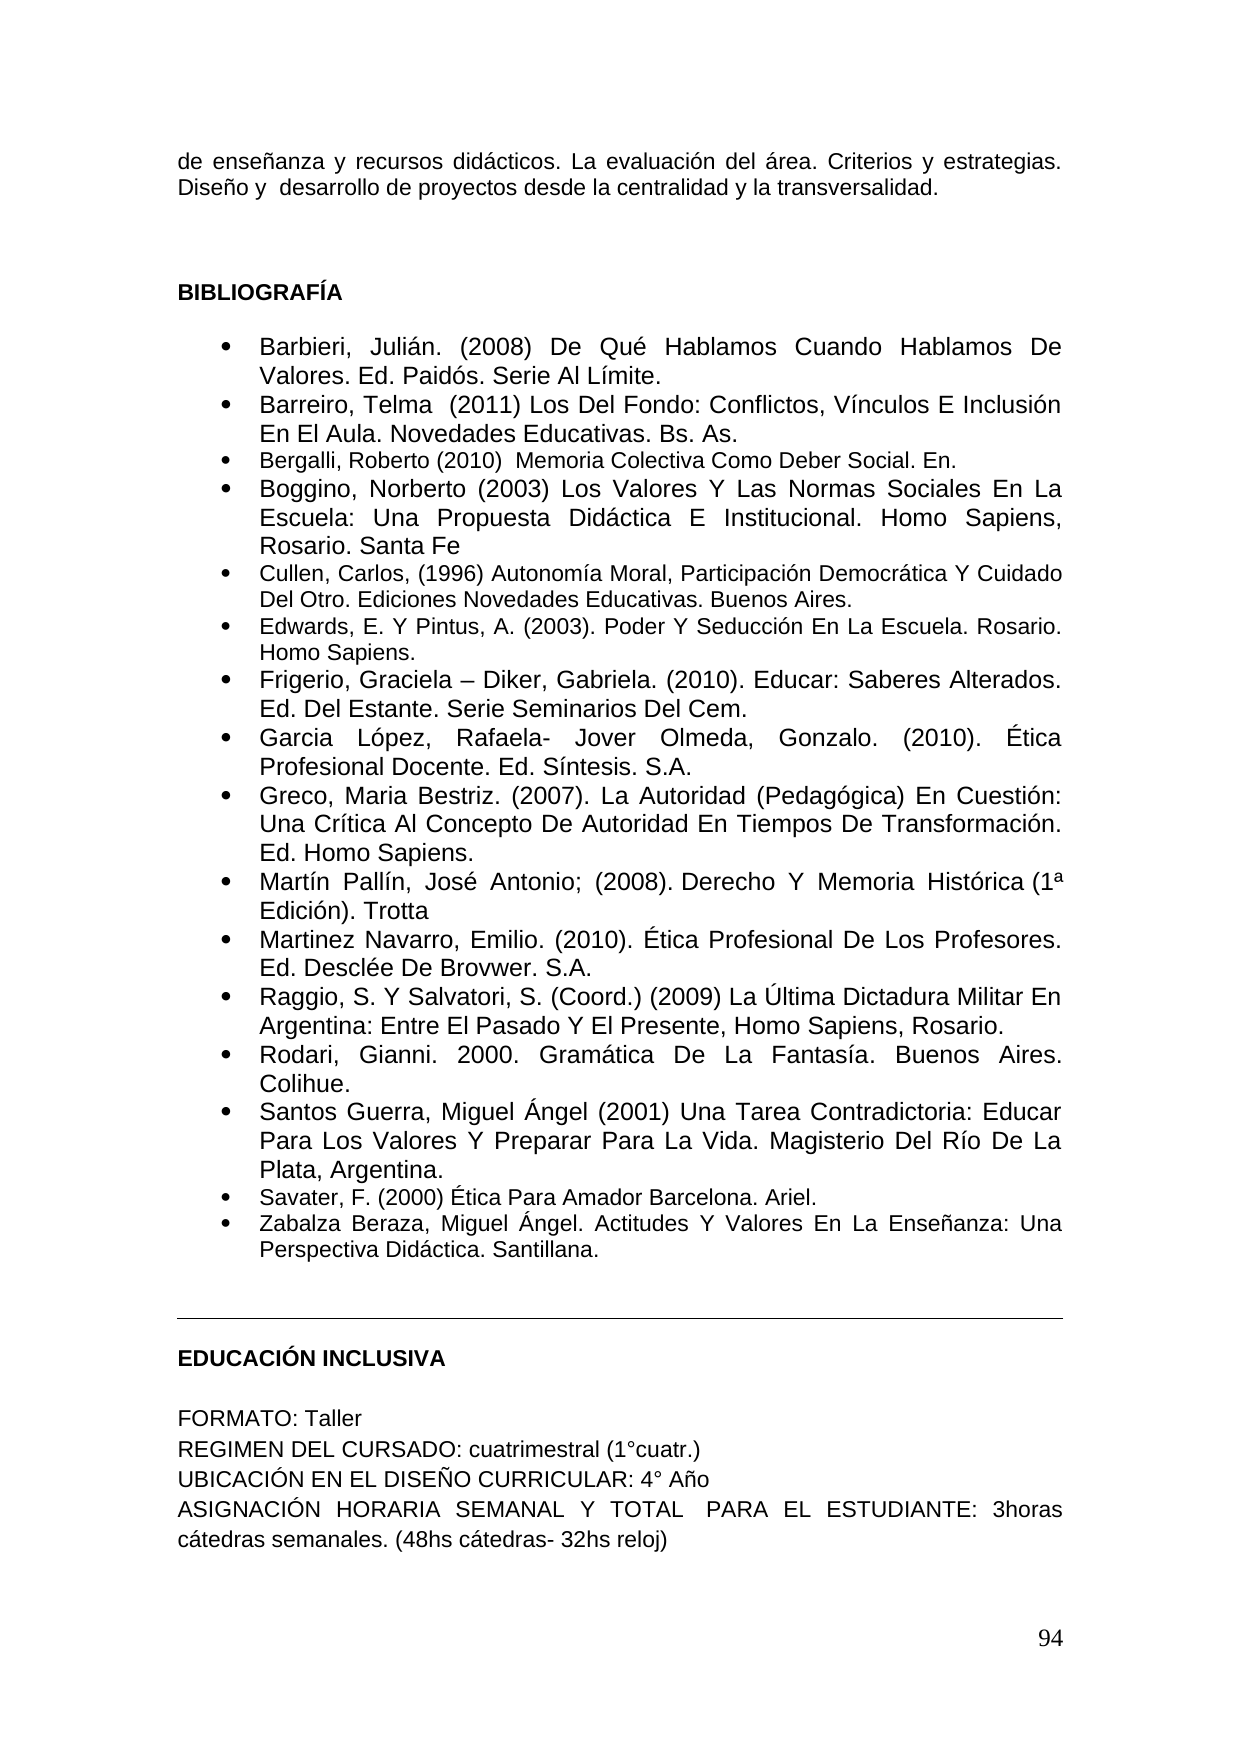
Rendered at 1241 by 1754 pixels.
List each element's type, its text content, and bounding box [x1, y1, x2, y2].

text REGIMEN DEL CURSADO: cuatrimestral (1°cuatr.) [177, 1436, 1063, 1462]
list Rodari, Gianni. 2000. Gramática De La Fantasía. Buenos Aires. Colihue. [222, 1040, 1063, 1097]
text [177, 148, 1063, 200]
list Garcia López, Rafaela- Jover Olmeda, Gonzalo. (2010). Ética Profesional Docente. Ed. Síntesis. S.A. [222, 723, 1063, 781]
list Zabalza Beraza, Miguel Ángel. Actitudes Y Valores En La Enseñanza: Una Perspectiva Didáctica. Santillana. [222, 1210, 1063, 1263]
text EDUCACIÓN INCLUSIVA [177, 1345, 1063, 1371]
list Martinez Navarro, Emilio. (2010). Ética Profesional De Los Profesores. Ed. Desclée De Brovwer. S.A. [222, 924, 1063, 982]
text BIBLIOGRAFÍA [177, 279, 1063, 306]
list Savater, F. (2000) Ética Para Amador Barcelona. Ariel. [222, 1184, 1063, 1210]
list Santos Guerra, Miguel Ángel (2001) Una Tarea Contradictoria: Educar Para Los Valores Y Preparar Para La Vida. Magisterio Del Río De La Plata, Argentina. [222, 1097, 1063, 1184]
list Bergalli, Roberto (2010) Memoria Colectiva Como Deber Social. En. [222, 447, 1063, 474]
text UBICACIÓN EN EL DISEÑO CURRICULAR: 4° Año [177, 1466, 1063, 1492]
list Boggino, Norberto (2003) Los Valores Y Las Normas Sociales En La Escuela: Una Propuesta Didáctica E Institucional. Homo Sapiens, Rosario. Santa Fe [222, 474, 1063, 560]
list Raggio, S. Y Salvatori, S. (Coord.) (2009) La Última Dictadura Militar En Argentina: Entre El Pasado Y El Presente, Homo Sapiens, Rosario. [222, 982, 1063, 1040]
list Barbieri, Julián. (2008) De Qué Hablamos Cuando Hablamos De Valores. Ed. Paidós. Serie Al Límite. [222, 332, 1063, 390]
list Edwards, E. Y Pintus, A. (2003). Poder Y Seducción En La Escuela. Rosario. Homo Sapiens. [222, 613, 1063, 665]
list Martín Pallín, José Antonio; (2008). Derecho Y Memoria Histórica (1ª Edición). Trotta [222, 867, 1063, 924]
list Frigerio, Graciela – Diker, Gabriela. (2010). Educar: Saberes Alterados. Ed. Del Estante. Serie Seminarios Del Cem. [222, 665, 1063, 723]
list Barreiro, Telma (2011) Los Del Fondo: Conflictos, Vínculos E Inclusión En El Aula. Novedades Educativas. Bs. As. [222, 390, 1063, 447]
text ASIGNACIÓN HORARIA SEMANAL Y TOTAL PARA EL ESTUDIANTE: 3horas cátedras semanales. (48hs cátedras- 32hs reloj) [177, 1496, 1063, 1553]
list Cullen, Carlos, (1996) Autonomía Moral, Participación Democrática Y Cuidado Del Otro. Ediciones Novedades Educativas. Buenos Aires. [222, 560, 1063, 613]
text FORMATO: Taller [177, 1405, 1063, 1432]
list Greco, Maria Bestriz. (2007). La Autoridad (Pedagógica) En Cuestión: Una Crítica Al Concepto De Autoridad En Tiempos De Transformación. Ed. Homo Sapiens. [222, 781, 1063, 867]
